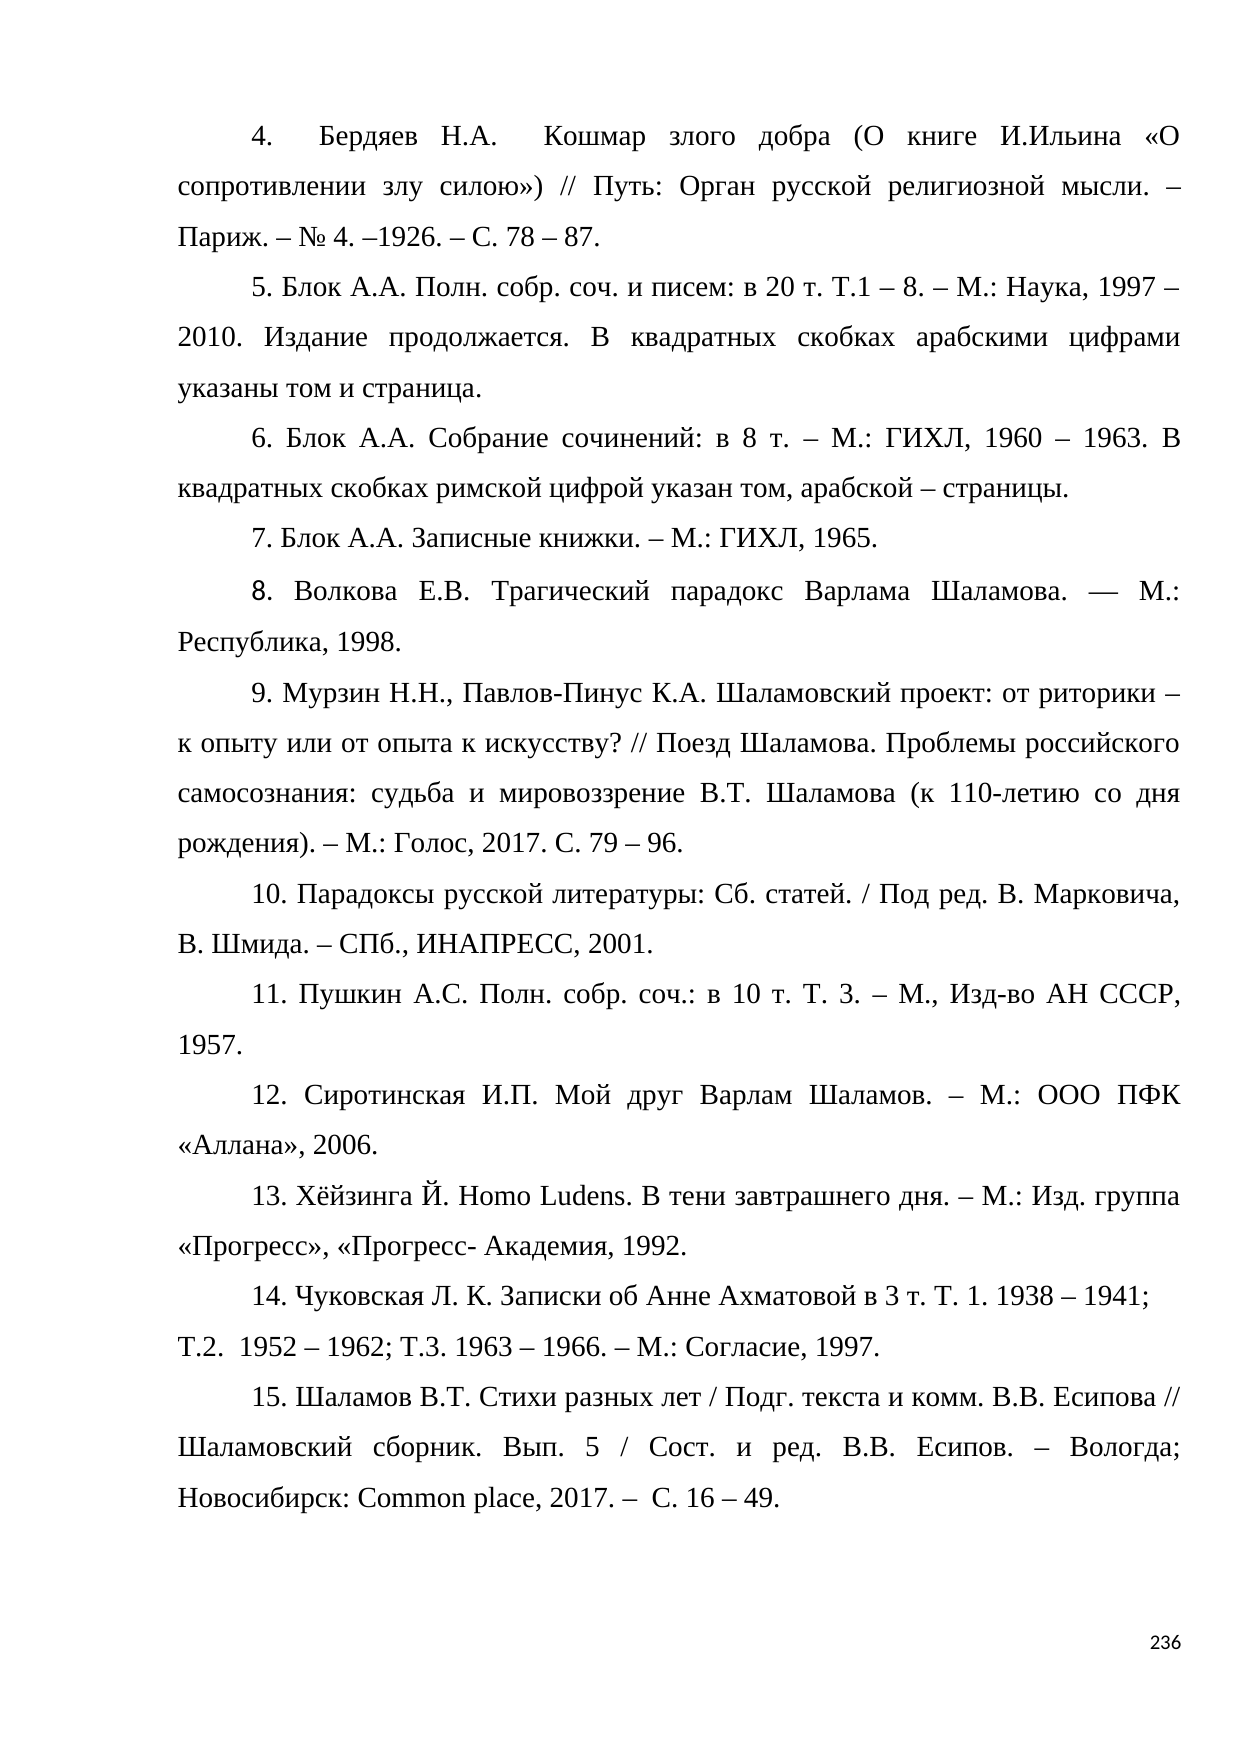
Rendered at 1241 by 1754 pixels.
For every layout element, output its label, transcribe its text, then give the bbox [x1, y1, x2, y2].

list 12. Сиротинская И.П. Мой друг Варлам Шаламов. – М.: ООО ПФК «Аллана», 2006. [177, 1077, 1181, 1161]
text 6. Блок А.А. Собрание сочинений: в 8 т. – М.: ГИХЛ, 1960 – 1963. В квадратных скобках римской цифрой указан том, арабской – страницы. [177, 420, 1181, 504]
text 13. Хёйзинга Й. Homo Ludens. В тени завтрашнего дня. – М.: Изд. группа «Прогресс», «Прогресс- Академия, 1992. [177, 1178, 1181, 1262]
text 4. Бердяев Н.А. Кошмар злого добра (О книге И.Ильина «О сопротивлении злу силою») // Путь: Орган русской религиозной мысли. – Париж. – № 4. –1926. – С. 78 – 87. [177, 118, 1181, 252]
text 15. Шаламов В.Т. Стихи разных лет / Подг. текста и комм. В.В. Есипова // Шаламовский сборник. Вып. 5 / Сост. и ред. В.В. Есипов. – Вологда; Новосибирск: Common place, 2017. – С. 16 – 49. [177, 1379, 1181, 1513]
text 7. Блок А.А. Записные книжки. – М.: ГИХЛ, 1965. [177, 521, 1181, 554]
text 10. Парадоксы русской литературы: Сб. статей. / Под ред. В. Марковича, В. Шмида. – СПб., ИНАПРЕСС, 2001. [177, 876, 1181, 960]
text 9. Мурзин Н.Н., Павлов-Пинус К.А. Шаламовский проект: от риторики – к опыту или от опыта к искусству? // Поезд Шаламова. Проблемы российского самосознания: судьба и мировоззрение В.Т. Шаламова (к 110-летию со дня рождения). – М.: Голос, 2017. С. 79 – 96. [177, 675, 1181, 859]
text 5. Блок А.А. Полн. собр. соч. и писем: в 20 т. Т.1 – 8. – М.: Наука, 1997 – 2010. Издание продолжается. В квадратных скобках арабскими цифрами указаны том и страница. [177, 269, 1181, 403]
list 11. Пушкин А.С. Полн. собр. соч.: в 10 т. Т. 3. – М., Изд-во АН СССР, 1957. [177, 977, 1181, 1060]
text 14. Чуковская Л. К. Записки об Анне Ахматовой в 3 т. Т. 1. 1938 – 1941; Т.2. 1952 – 1962; Т.3. 1963 – 1966. – М.: Согласие, 1997. [177, 1278, 1181, 1362]
text 8. Волкова Е.В. Трагический парадокс Варлама Шаламова. — М.: Республика, 1998. [177, 572, 1181, 658]
